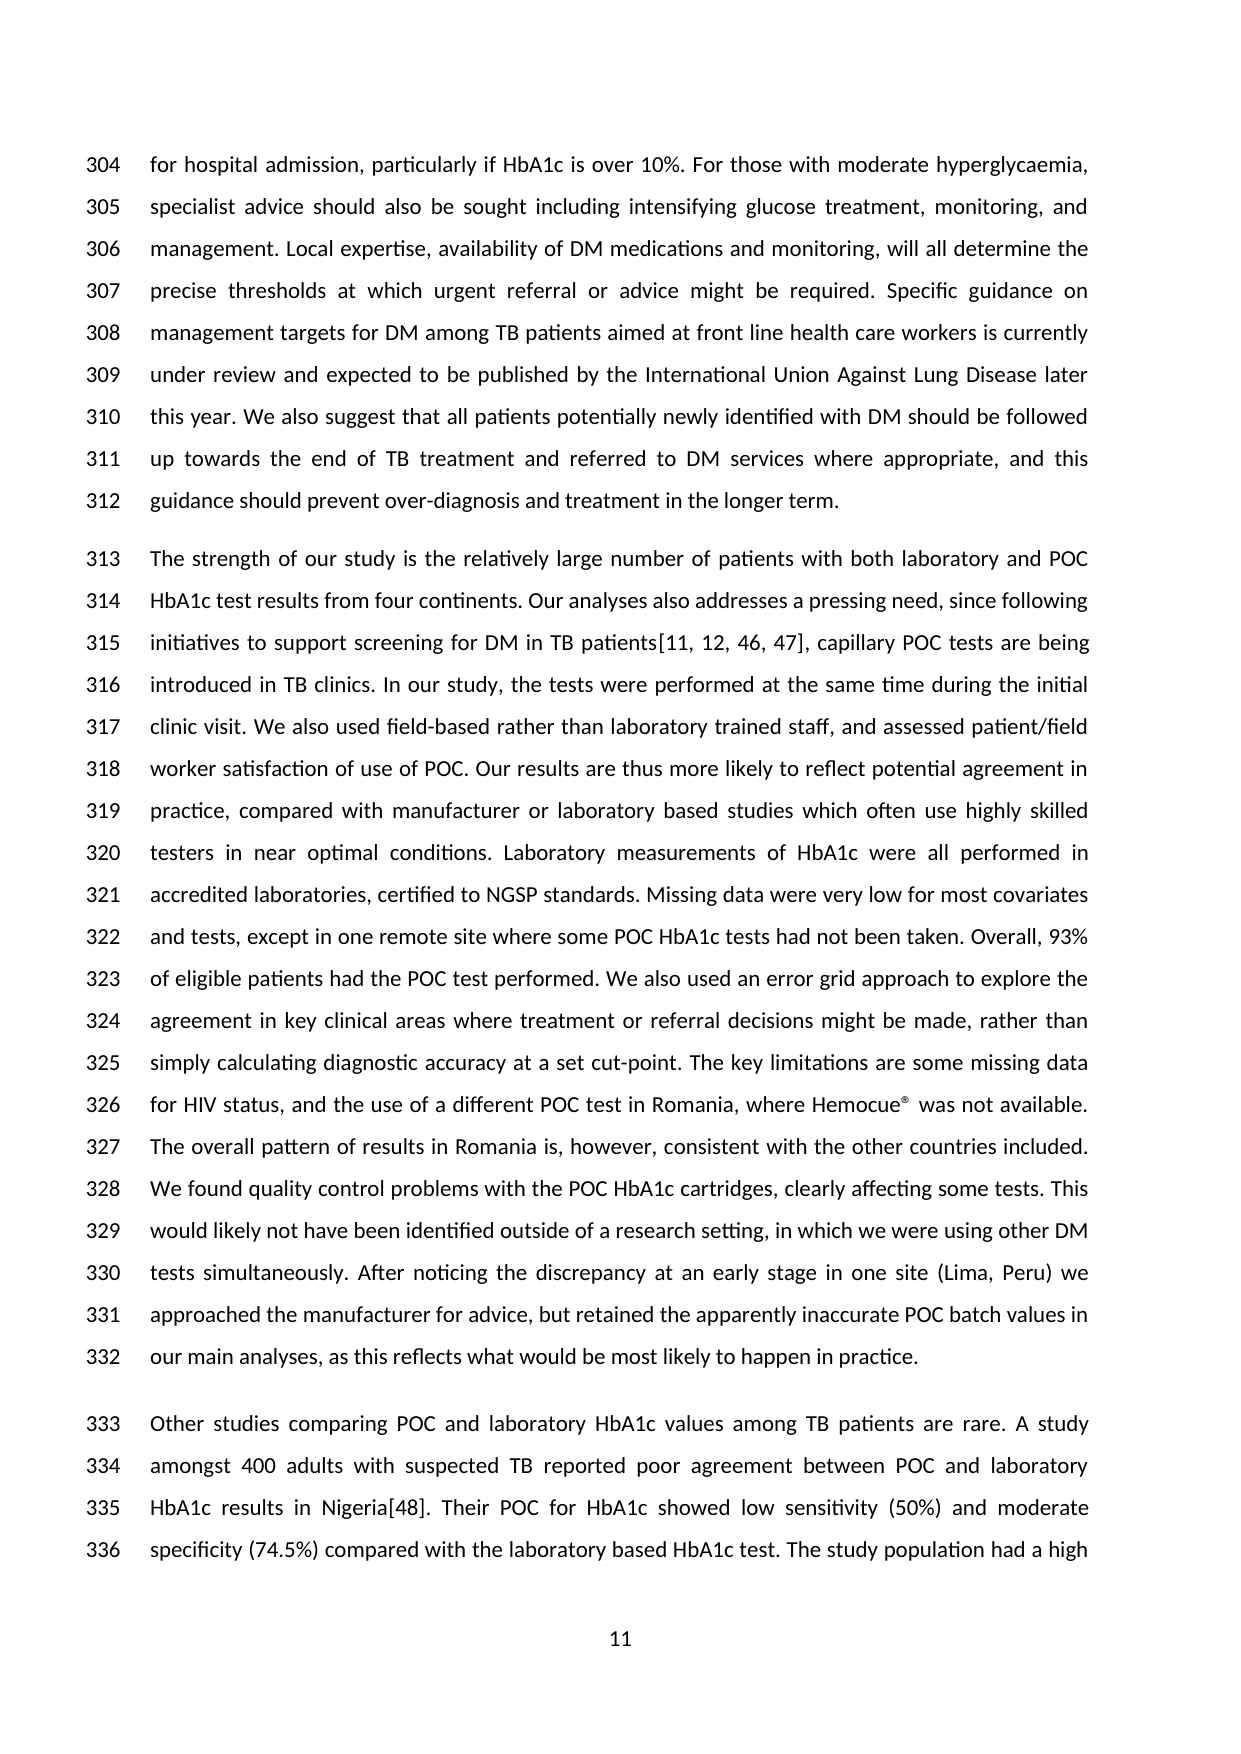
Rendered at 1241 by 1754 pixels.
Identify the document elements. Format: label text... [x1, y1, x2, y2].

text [150, 1409, 1090, 1563]
text The strength of our study is the relatively large number of patients with both laboratory and POC HbA1c test results from four continents. Our analyses also addresses a pressing need, since following initiatives to support screening for DM in TB patients[11, 12, 46, 47], capillary POC tests are being introduced in TB clinics. In our study, the tests were performed at the same time during the initial clinic visit. We also used field-based rather than laboratory trained staff, and assessed patient/field worker satisfaction of use of POC. Our results are thus more likely to reflect potential agreement in practice, compared with manufacturer or laboratory based studies which often use highly skilled testers in near optimal conditions. Laboratory measurements of HbA1c were all performed in accredited laboratories, certified to NGSP standards. Missing data were very low for most covariates and tests, except in one remote site where some POC HbA1c tests had not been taken. Overall, 93% of eligible patients had the POC test performed. We also used an error grid approach to explore the agreement in key clinical areas where treatment or referral decisions might be made, rather than simply calculating diagnostic accuracy at a set cut-point. The key limitations are some missing data for HIV status, and the use of a different POC test in Romania, where Hemocue® was not available. The overall pattern of results in Romania is, however, consistent with the other countries included. We found quality control problems with the POC HbA1c cartridges, clearly affecting some tests. This would likely not have been identified outside of a research setting, in which we were using other DM tests simultaneously. After noticing the discrepancy at an early stage in one site (Lima, Peru) we approached the manufacturer for advice, but retained the apparently inaccurate POC batch values in our main analyses, as this reflects what would be most likely to happen in practice. [150, 544, 1090, 1370]
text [150, 150, 1090, 514]
